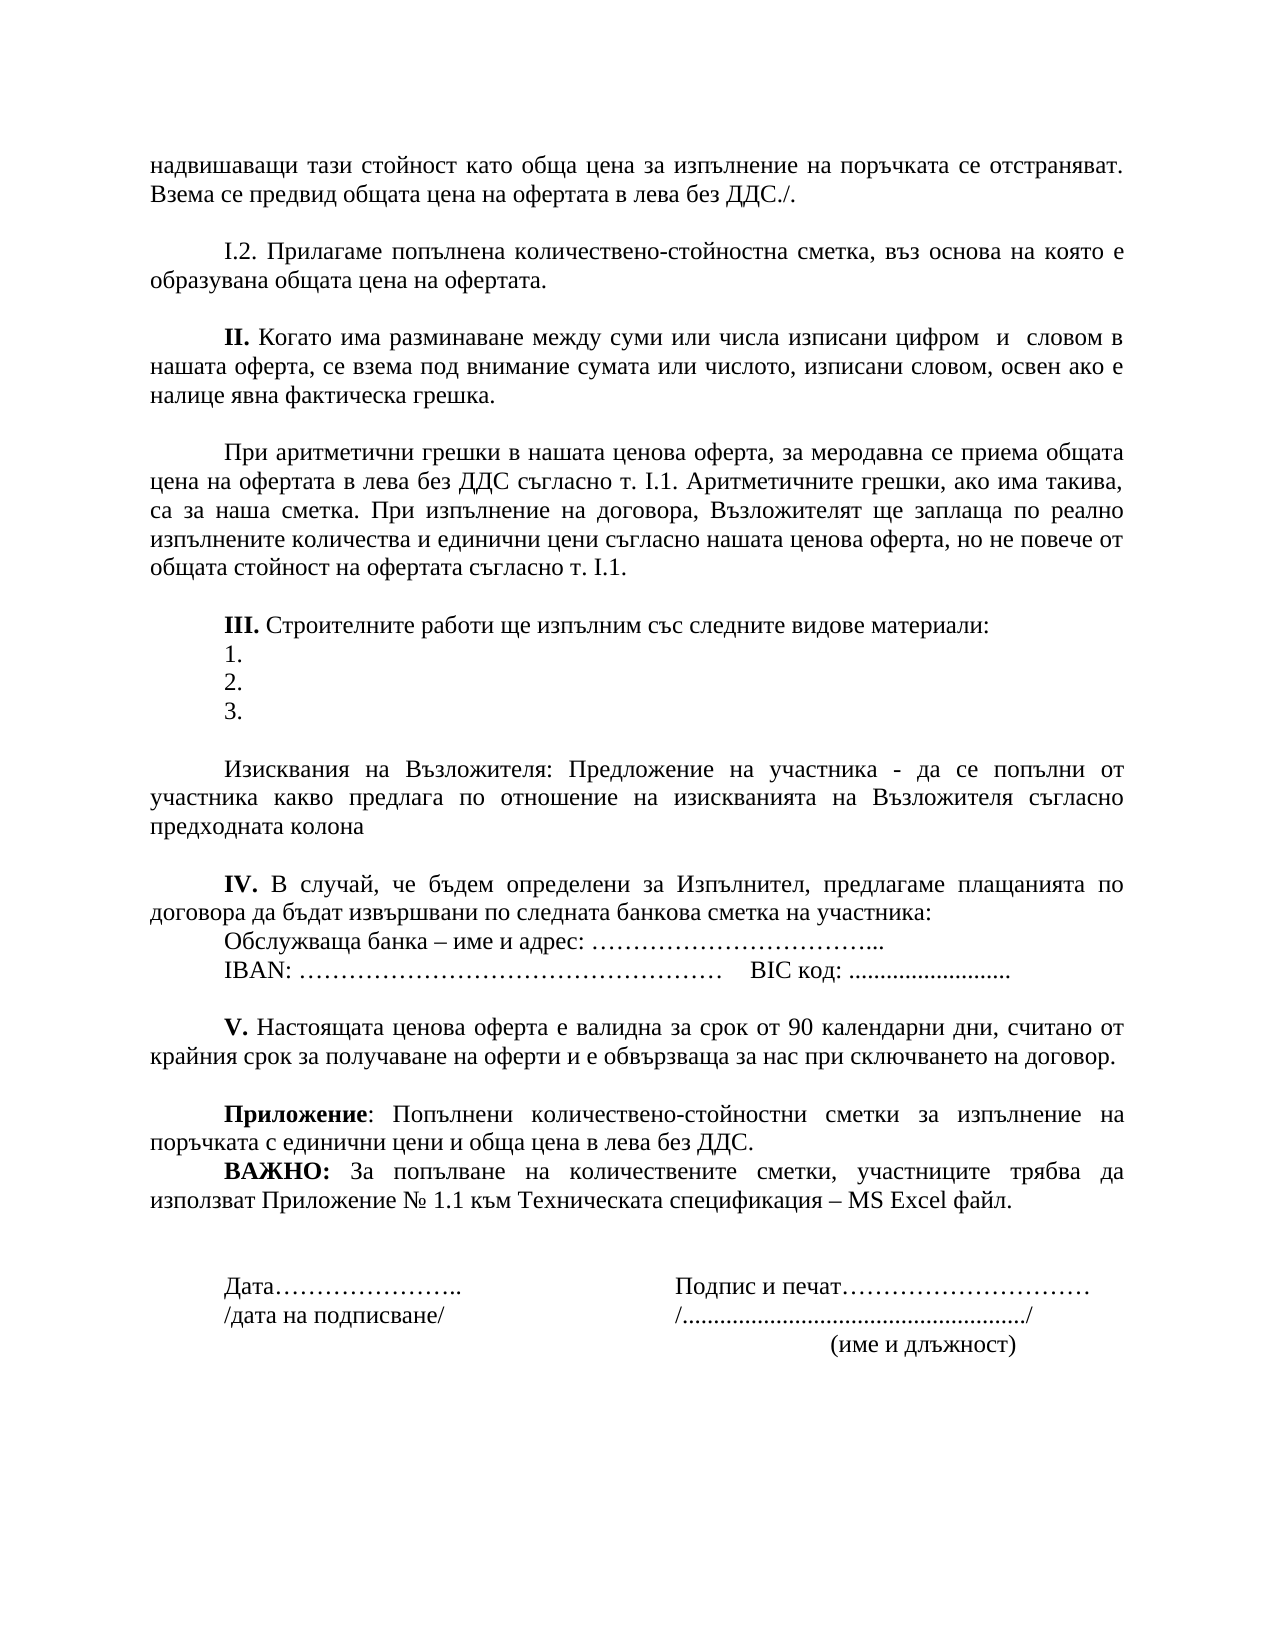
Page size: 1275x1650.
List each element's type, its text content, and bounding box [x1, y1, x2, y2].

text При аритметични грешки в нашата ценова оферта, за меродавна се приема общата цена на офертата в лева без ДДС съгласно т. I.1. Аритметичните грешки, ако има такива, са за наша сметка. При изпълнение на договора, Възложителят ще заплаща по реално изпълнените количества и единични цени съгласно нашата ценова оферта, но не повече от общата стойност на офертата съгласно т. I.1. [150, 437, 1125, 581]
text I.2. Прилагаме попълнена количествено-стойностна сметка, въз основа на която е образувана общата цена на офертата. [150, 236, 1125, 294]
text 3. [150, 696, 1125, 725]
text ВАЖНО: За попълване на количествените сметки, участниците трябва да използват Приложение № 1.1 към Техническата спецификация – MS Excel файл. [150, 1156, 1125, 1214]
text Приложение: Попълнени количествено-стойностни сметки за изпълнение на поръчката с единични цени и обща цена в лева без ДДС. [150, 1099, 1125, 1156]
text II. Когато има разминаване между суми или числа изписани цифром и словом в нашата оферта, се взема под внимание сумата или числото, изписани словом, освен ако е налице явна фактическа грешка. [150, 322, 1125, 409]
text Изисквания на Възложителя: Предложение на участника - да се попълни от участника какво предлага по отношение на изискванията на Възложителя съгласно предходната колона [150, 754, 1125, 840]
text Дата………………….. Подпис и печат………………………… [150, 1271, 1125, 1300]
text 1. [150, 639, 1125, 667]
text III. Строителните работи ще изпълним със следните видове материали: [150, 610, 1125, 639]
text (име и длъжност) [150, 1329, 1125, 1357]
text 2. [150, 667, 1125, 696]
text Обслужваща банка – име и адрес: ……………………………... [150, 926, 1125, 955]
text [150, 150, 1125, 207]
text IBAN: …………………………………………… BIC код: .......................... [150, 955, 1125, 984]
text IV. В случай, че бъдем определени за Изпълнител, предлагаме плащанията по договора да бъдат извършвани по следната банкова сметка на участника: [150, 869, 1125, 926]
text /дата на подписване/ /......................................................./ [150, 1300, 1125, 1329]
text V. Настоящата ценова оферта е валидна за срок от 90 календарни дни, считано от крайния срок за получаване на оферти и е обвързваща за нас при сключването на договор. [150, 1012, 1125, 1070]
